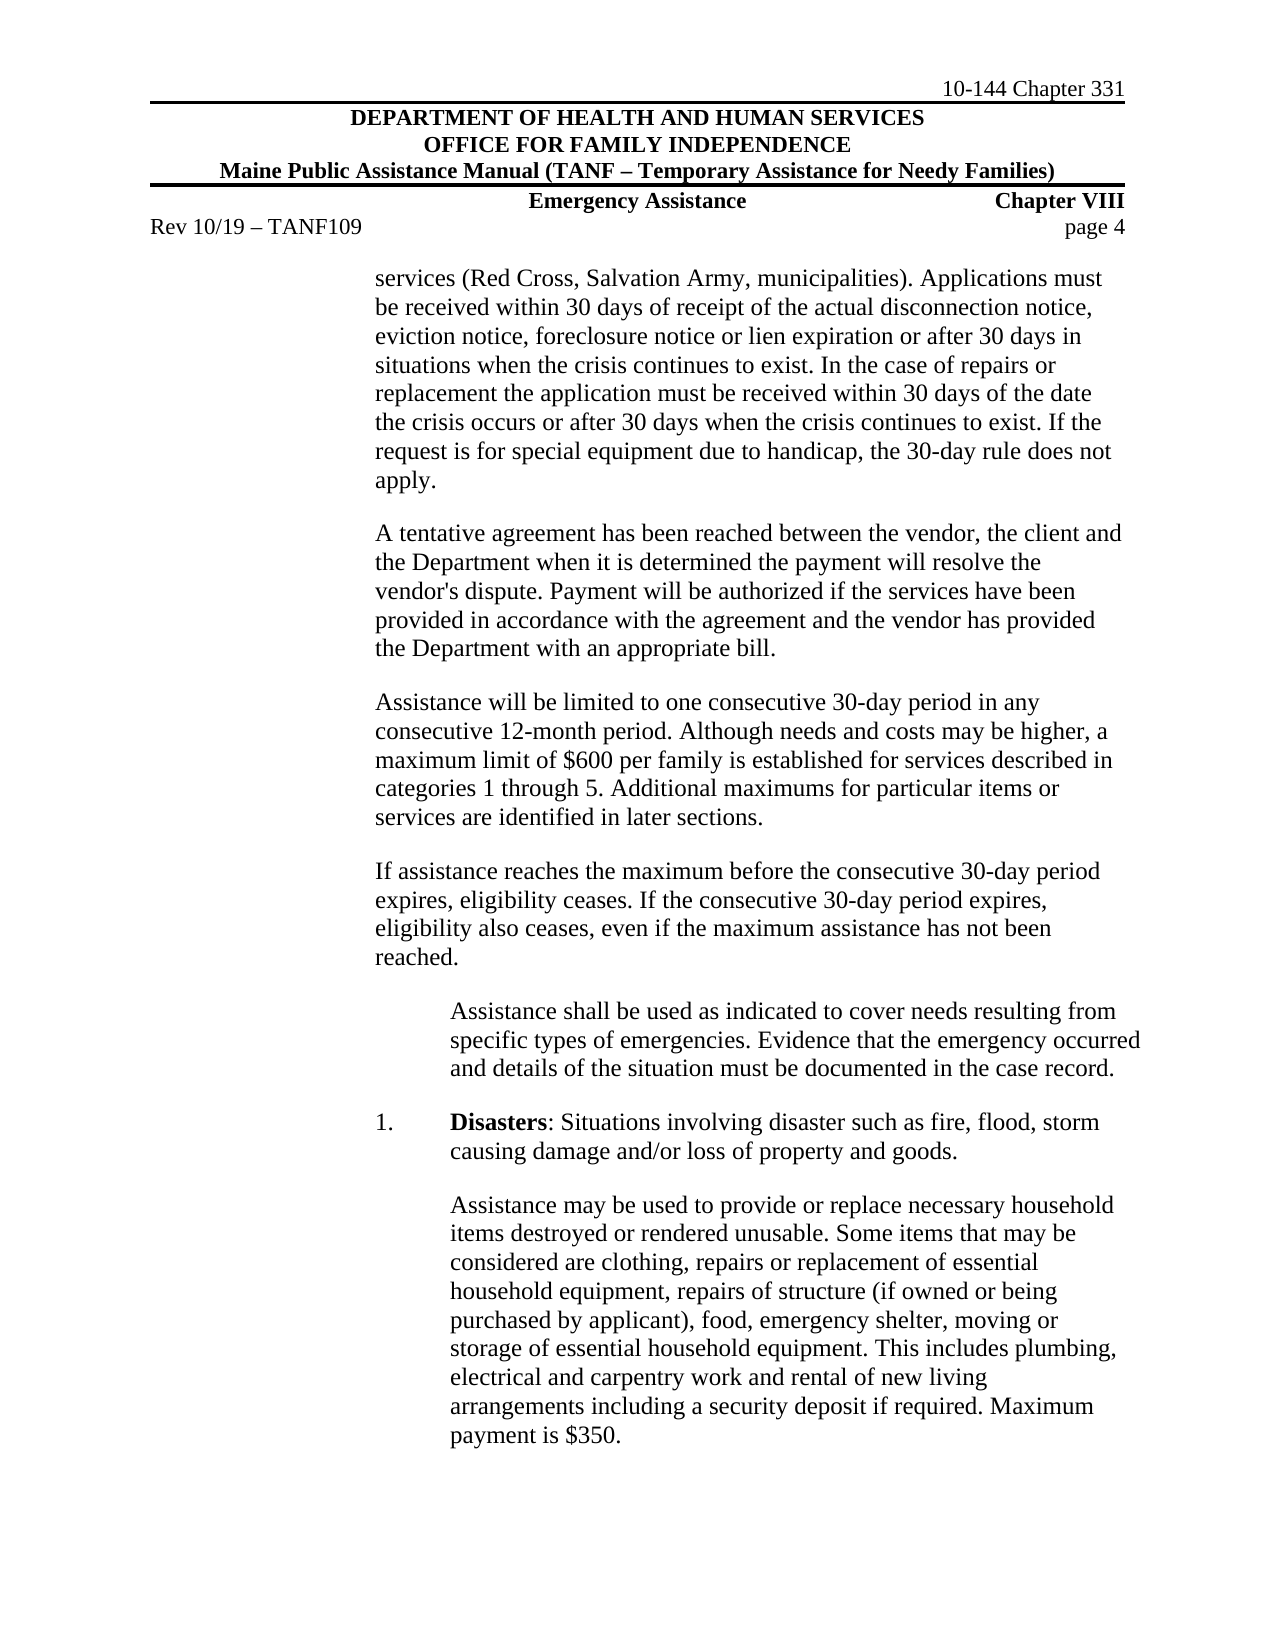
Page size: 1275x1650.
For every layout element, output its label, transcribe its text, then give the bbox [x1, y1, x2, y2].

text 1. Disasters: Situations involving disaster such as fire, flood, storm causing damage and/or loss of property and goods. [150, 1107, 1125, 1165]
text Assistance will be limited to one consecutive 30-day period in any consecutive 12-month period. Although needs and costs may be higher, a maximum limit of $600 per family is established for services described in categories 1 through 5. Additional maximums for particular items or services are identified in later sections. [150, 687, 1125, 831]
text If assistance reaches the maximum before the consecutive 30-day period expires, eligibility ceases. If the consecutive 30-day period expires, eligibility also ceases, even if the maximum assistance has not been reached. [150, 856, 1125, 971]
text Assistance shall be used as indicated to cover needs resulting from specific types of emergencies. Evidence that the emergency occurred and details of the situation must be documented in the case record. [150, 996, 1162, 1082]
text A tentative agreement has been reached between the vendor, the client and the Department when it is determined the payment will resolve the vendor's dispute. Payment will be authorized if the services have been provided in accordance with the agreement and the vendor has provided the Department with an appropriate bill. [150, 518, 1125, 662]
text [150, 263, 1125, 493]
text Assistance may be used to provide or replace necessary household items destroyed or rendered unusable. Some items that may be considered are clothing, repairs or replacement of essential household equipment, repairs of structure (if owned or being purchased by applicant), food, emergency shelter, moving or storage of essential household equipment. This includes plumbing, electrical and carpentry work and rental of new living arrangements including a security deposit if required. Maximum payment is $350. [150, 1190, 1125, 1448]
